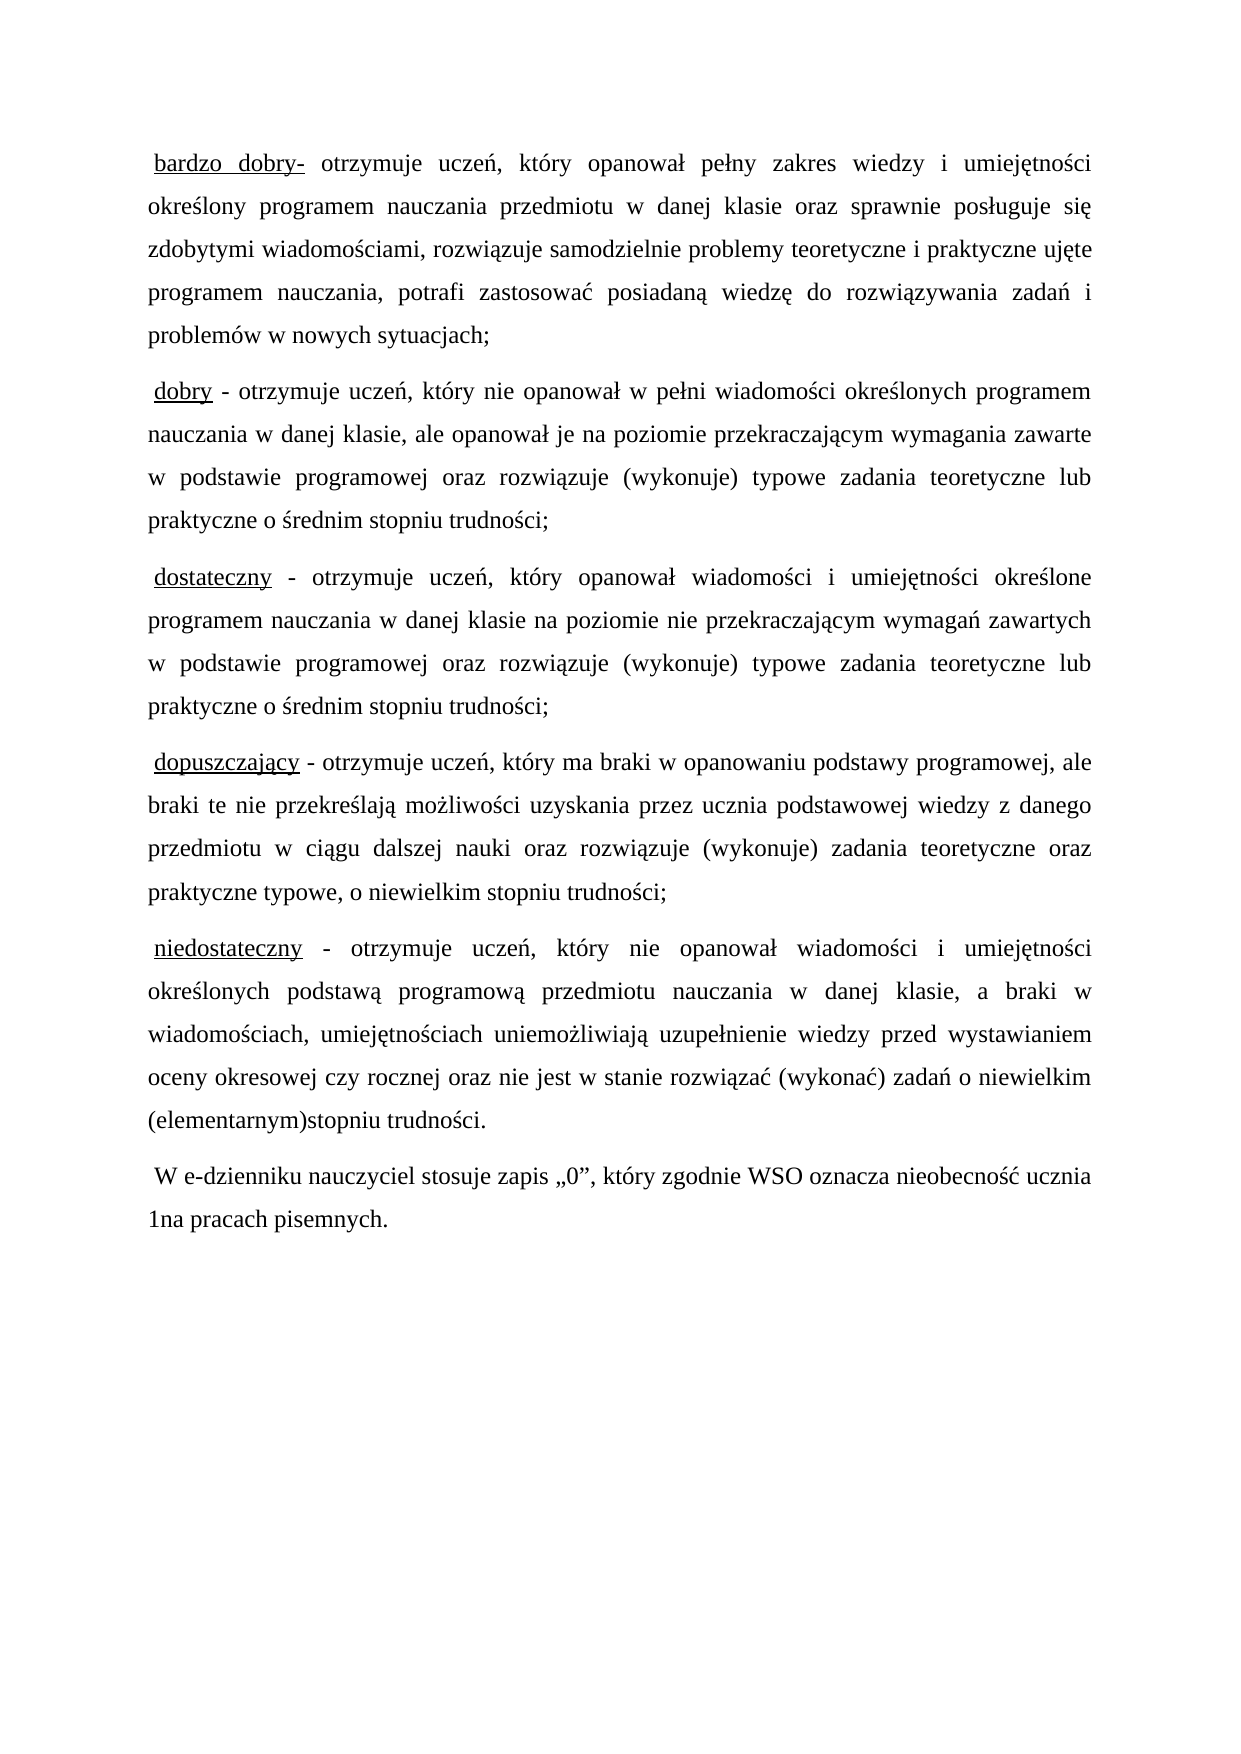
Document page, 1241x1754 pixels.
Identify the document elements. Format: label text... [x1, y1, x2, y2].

text niedostateczny - otrzymuje uczeń, który nie opanował wiadomości i umiejętności określonych podstawą programową przedmiotu nauczania w danej klasie, a braki w wiadomościach, umiejętnościach uniemożliwiają uzupełnienie wiedzy przed wystawianiem oceny okresowej czy rocznej oraz nie jest w stanie rozwiązać (wykonać) zadań o niewielkim (elementarnym)stopniu trudności. [148, 933, 1093, 1134]
text dostateczny - otrzymuje uczeń, który opanował wiadomości i umiejętności określone programem nauczania w danej klasie na poziomie nie przekraczającym wymagań zawartych w podstawie programowej oraz rozwiązuje (wykonuje) typowe zadania teoretyczne lub praktyczne o średnim stopniu trudności; [148, 562, 1093, 720]
text W e-dzienniku nauczyciel stosuje zapis „0”, który zgodnie WSO oznacza nieobecność ucznia 1na pracach pisemnych. [148, 1161, 1093, 1233]
text dopuszczający - otrzymuje uczeń, który ma braki w opanowaniu podstawy programowej, ale braki te nie przekreślają możliwości uzyskania przez ucznia podstawowej wiedzy z danego przedmiotu w ciągu dalszej nauki oraz rozwiązuje (wykonuje) zadania teoretyczne oraz praktyczne typowe, o niewielkim stopniu trudności; [148, 747, 1093, 905]
text dobry - otrzymuje uczeń, który nie opanował w pełni wiadomości określonych programem nauczania w danej klasie, ale opanował je na poziomie przekraczającym wymagania zawarte w podstawie programowej oraz rozwiązuje (wykonuje) typowe zadania teoretyczne lub praktyczne o średnim stopniu trudności; [148, 376, 1093, 534]
text bardzo dobry- otrzymuje uczeń, który opanował pełny zakres wiedzy i umiejętności określony programem nauczania przedmiotu w danej klasie oraz sprawnie posługuje się zdobytymi wiadomościami, rozwiązuje samodzielnie problemy teoretyczne i praktyczne ujęte programem nauczania, potrafi zastosować posiadaną wiedzę do rozwiązywania zadań i problemów w nowych sytuacjach; [148, 148, 1093, 349]
